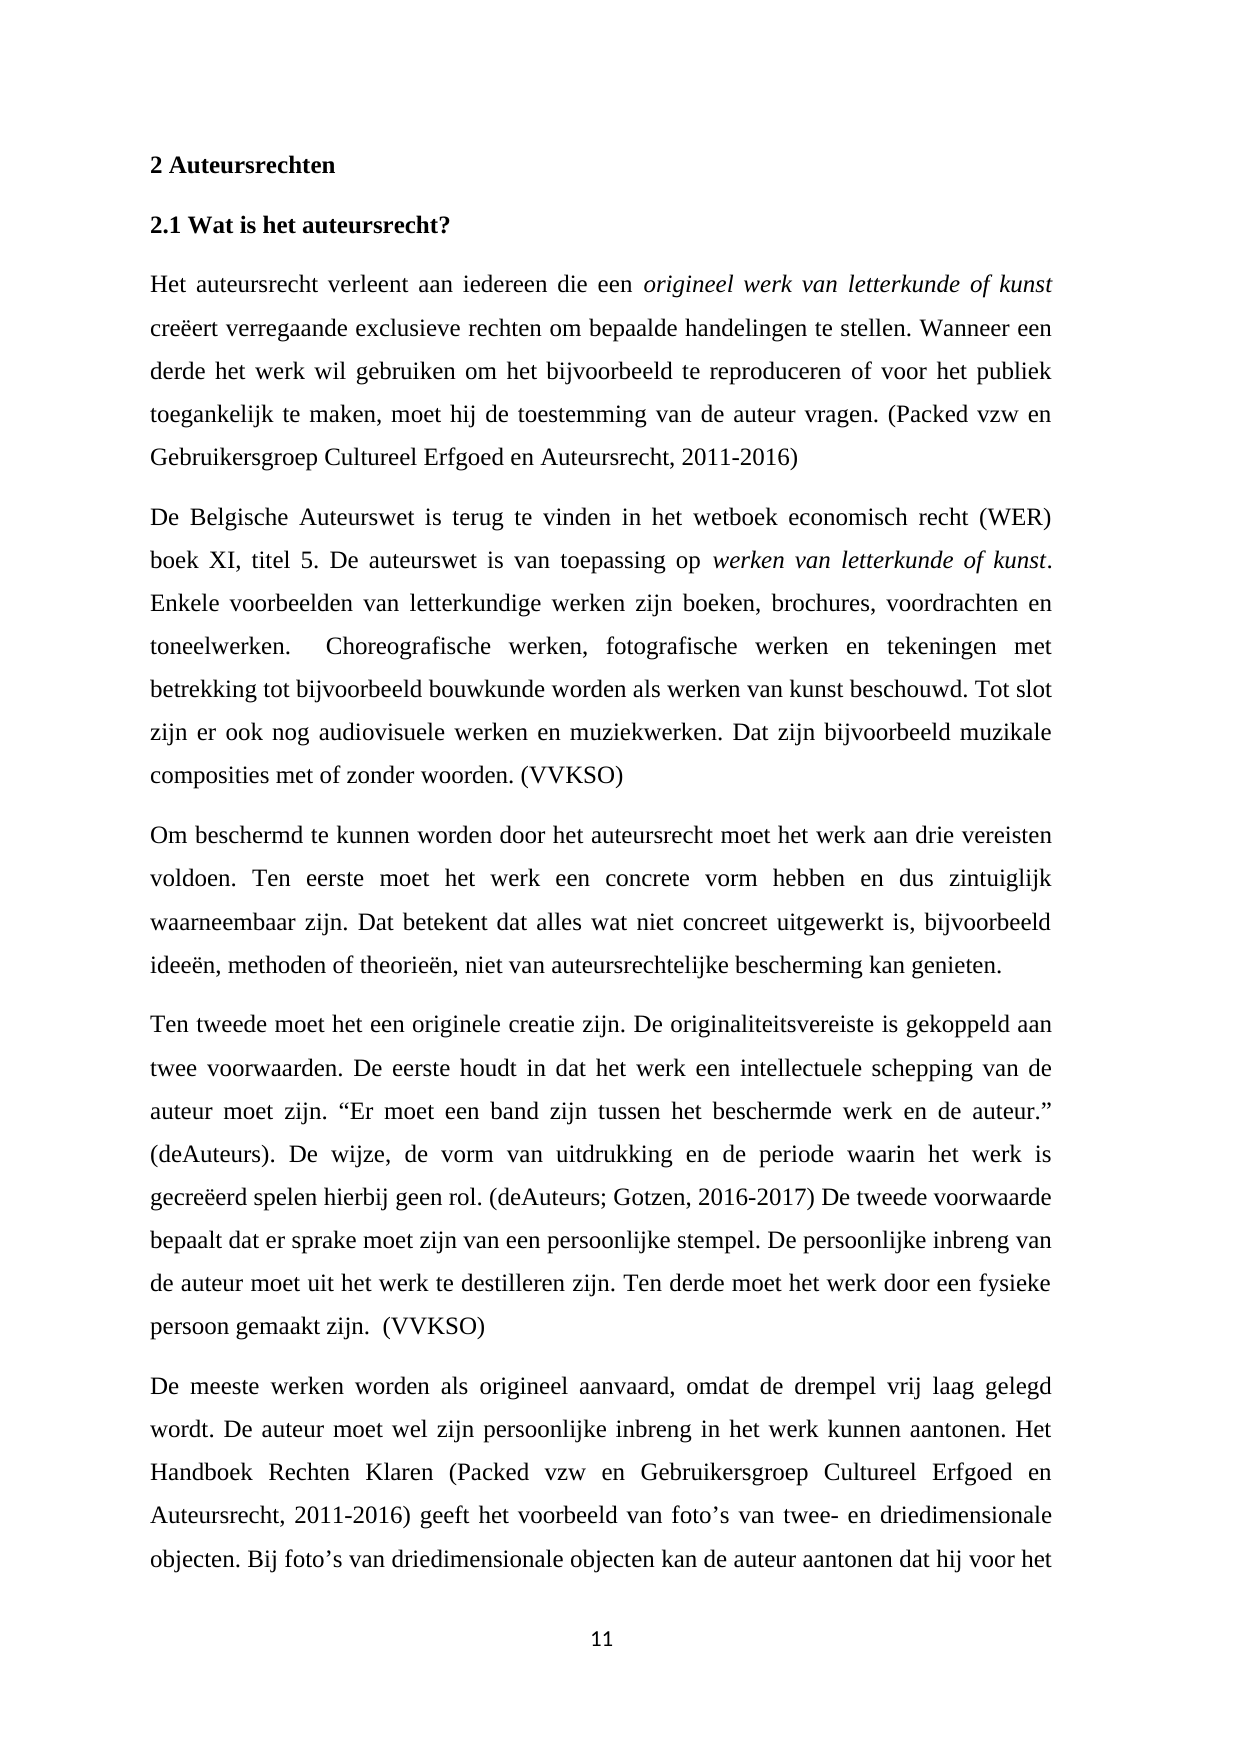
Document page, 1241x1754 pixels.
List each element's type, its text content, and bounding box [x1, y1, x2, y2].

text Ten tweede moet het een originele creatie zijn. De originaliteitsvereiste is gekoppeld aan twee voorwaarden. De eerste houdt in dat het werk een intellectuele schepping van de auteur moet zijn. “Er moet een band zijn tussen het beschermde werk en de auteur.” (deAuteurs) De wijze, de vorm van uitdrukking en de periode waarin het werk is gecreëerd spelen hierbij geen rol. (deAuteurs; Gotzen, 2016-2017) De tweede voorwaarde bepaalt dat er sprake moet zijn van een persoonlijke stempel. De persoonlijke inbreng van de auteur moet uit het werk te destilleren zijn. Ten derde moet het werk door een fysieke persoon gemaakt zijn. (VVKSO) [150, 1009, 1053, 1340]
text Het auteursrecht verleent aan iedereen die een origineel werk van letterkunde of kunst creëert verregaande exclusieve rechten om bepaalde handelingen te stellen. Wanneer een derde het werk wil gebruiken om het bijvoorbeeld te reproduceren of het publiek toegankelijk te maken, moet hij de toestemming van de auteur vragen. (Packed vzw en Gebruikersgroep Cultureel Erfgoed en Auteursrecht, 2011-2016) [150, 269, 1053, 471]
text Om beschermd te kunnen worden door het auteursrecht moet het werk aan drie vereisten voldoen. Ten eerste moet het werk een concrete vorm hebben en dus zintuiglijk waarneembaar zijn. Dat betekent dat alles wat niet concreet uitgewerkt is, bijvoorbeeld ideeën, methoden of theorieën, niet van auteursrechtelijke bescherming kan genieten. [150, 820, 1053, 978]
text De Belgische Auteurswet is terug te vinden in het wetboek economisch recht (WER) boek XI, titel 5. De auteurswet is van toepassing op werken van letterkunde of kunst. Enkele voorbeelden van letterkundige werken zijn boeken, brochures, voordrachten en toneelwerken. Choreografische werken, fotografische werken en tekeningen met betrekking tot bouwkunde worden als werken van kunst beschouwd. Tot slot zijn er ook nog audiovisuele werken en muziekwerken. Dat zijn bijvoorbeeld muzikale composities met of zonder woorden. (VVKSO) [150, 502, 1053, 789]
subtitle 2 Auteursrechten [150, 150, 1053, 179]
subtitle 2.1 Wat is het auteursrecht? [150, 210, 1053, 238]
